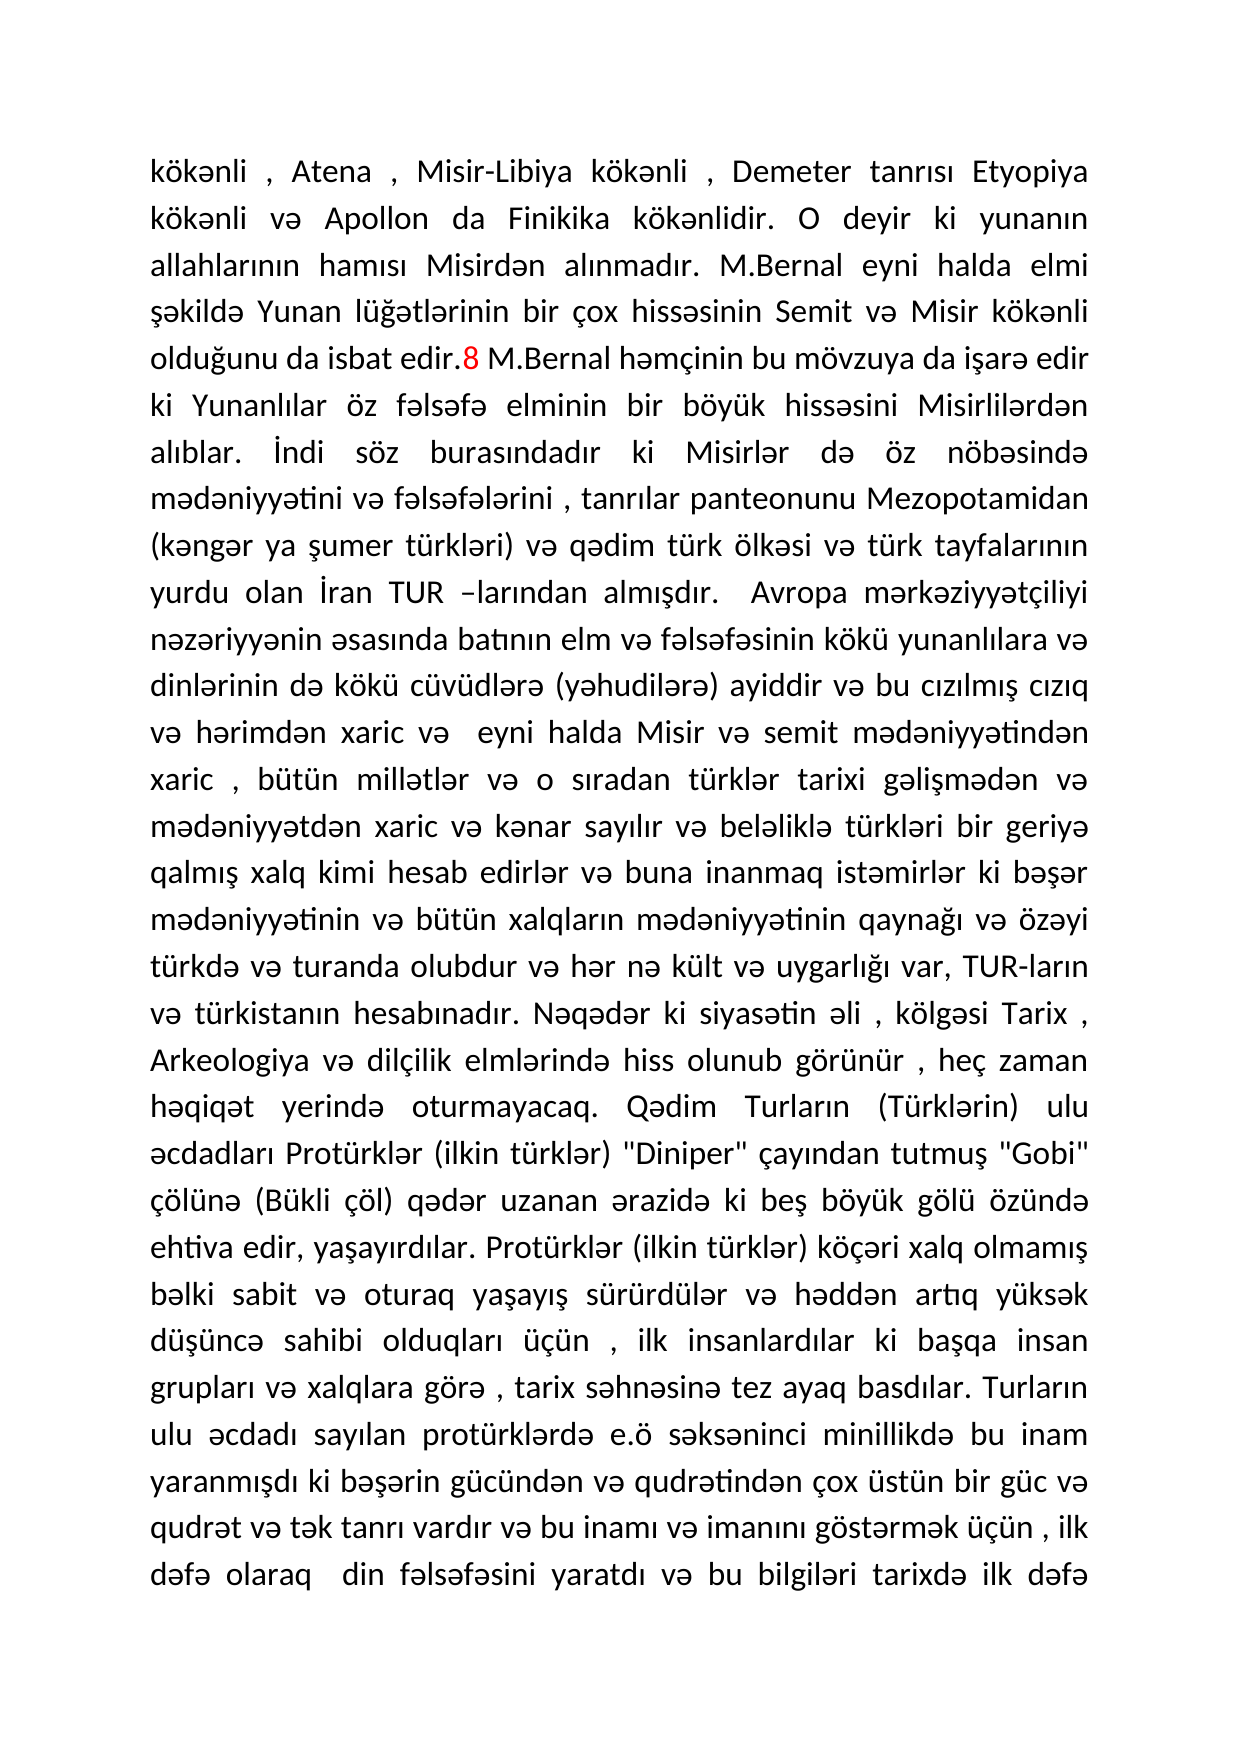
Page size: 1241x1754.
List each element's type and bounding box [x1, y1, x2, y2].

text [150, 150, 1090, 1594]
